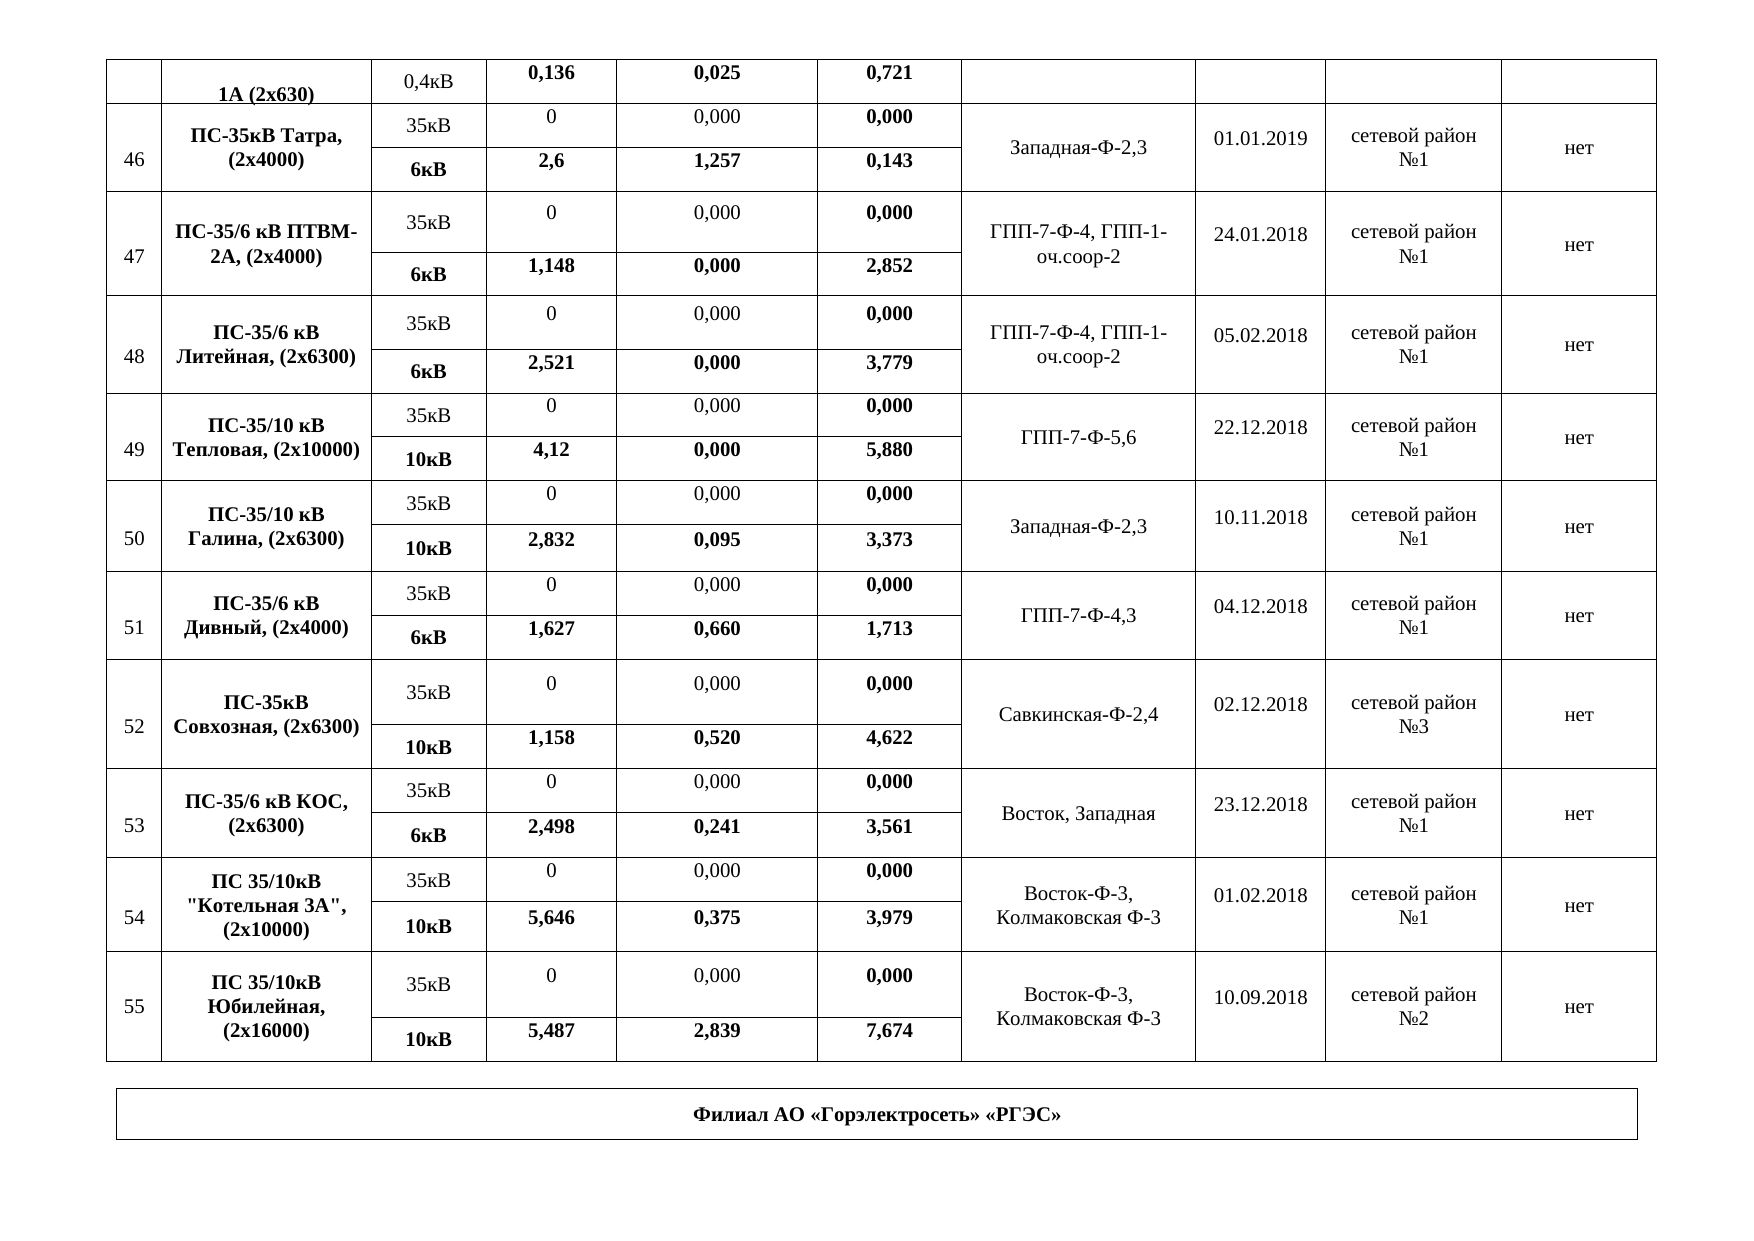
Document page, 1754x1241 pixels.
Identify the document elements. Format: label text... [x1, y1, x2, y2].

table_cell Восток-Ф-3, Колмаковская Ф-3 [962, 952, 1195, 1061]
table_cell 0 [487, 296, 616, 348]
table_cell нет [1502, 296, 1656, 392]
table_cell 1,257 [617, 148, 817, 191]
table_cell 3,561 [818, 813, 961, 857]
table_cell 0 [487, 104, 616, 147]
table_cell нет [1502, 572, 1656, 658]
table_cell сетевой район №1 [1326, 572, 1501, 658]
table_cell 6кВ [372, 350, 486, 392]
table_cell сетевой район №1 [1326, 296, 1501, 392]
table_cell 10кВ [372, 1018, 486, 1061]
table_cell нет [1502, 104, 1656, 191]
table_cell 54 [107, 858, 161, 951]
table_cell нет [1502, 660, 1656, 768]
table_cell 3,979 [818, 902, 961, 951]
table_cell 22.12.2018 [1196, 394, 1325, 480]
table_cell 35кВ [372, 104, 486, 147]
table_cell 0,000 [818, 104, 961, 147]
table_cell 0,000 [818, 481, 961, 524]
table_cell 2,839 [617, 1018, 817, 1061]
table_cell 35кВ [372, 394, 486, 436]
table_cell 10кВ [372, 437, 486, 480]
table_cell 0,136 [487, 60, 616, 103]
table_cell 0,000 [617, 394, 817, 436]
table_cell 0,000 [818, 952, 961, 1017]
table_cell 0,000 [617, 572, 817, 615]
table_cell 35кВ [372, 481, 486, 524]
table_cell 6кВ [372, 813, 486, 857]
table_cell 0,000 [617, 437, 817, 480]
table_cell Восток-Ф-3, Колмаковская Ф-3 [962, 858, 1195, 951]
table_cell сетевой район №1 [1326, 769, 1501, 857]
table_cell 46 [107, 104, 161, 191]
table_cell 2,832 [487, 525, 616, 571]
table_cell 0,143 [818, 148, 961, 191]
table_cell 0 [487, 660, 616, 724]
table_cell 0,520 [617, 725, 817, 768]
table_cell 0,000 [617, 769, 817, 812]
table_cell 0,000 [617, 481, 817, 524]
table_cell 0,000 [617, 858, 817, 901]
table_cell ПС-35кВ Татра, (2х4000) [162, 104, 371, 191]
table_cell 3,779 [818, 350, 961, 392]
table_cell 2,6 [487, 148, 616, 191]
table_cell 53 [107, 769, 161, 857]
table_cell 47 [107, 192, 161, 295]
table_cell ПС-35/6 кВ КОС, (2х6300) [162, 769, 371, 857]
table_cell 0,000 [818, 769, 961, 812]
table_cell нет [1502, 952, 1656, 1061]
table_cell 10кВ [372, 525, 486, 571]
table_cell 35кВ [372, 296, 486, 348]
table_cell 0,000 [818, 296, 961, 348]
table_cell 51 [107, 572, 161, 658]
table_cell 0,4кВ [372, 60, 486, 103]
table_cell 02.12.2018 [1196, 660, 1325, 768]
table_cell 0,241 [617, 813, 817, 857]
table_cell 23.12.2018 [1196, 769, 1325, 857]
table_cell 0 [487, 952, 616, 1017]
table_cell 2,852 [818, 253, 961, 295]
table_cell 0,000 [818, 394, 961, 436]
table_cell 6кВ [372, 253, 486, 295]
table_cell ПС 35/10кВ "Котельная 3А", (2х10000) [162, 858, 371, 951]
table_cell 7,674 [818, 1018, 961, 1061]
table_cell 0,000 [617, 104, 817, 147]
table_cell 0,000 [617, 660, 817, 724]
table_cell 50 [107, 481, 161, 571]
table_cell ПС-35/6 кВ Литейная, (2х6300) [162, 296, 371, 392]
table_cell 0,000 [818, 858, 961, 901]
table_cell ПС-35/10 кВ Галина, (2х6300) [162, 481, 371, 571]
table_cell ГПП-7-Ф-4,3 [962, 572, 1195, 658]
table_cell 0,000 [818, 660, 961, 724]
table_cell 0,000 [818, 192, 961, 252]
table_cell Западная-Ф-2,3 [962, 104, 1195, 191]
table_cell ГПП-7-Ф-4, ГПП-1-оч.соор-2 [962, 296, 1195, 392]
table_cell сетевой район №1 [1326, 394, 1501, 480]
table_cell 10кВ [372, 725, 486, 768]
table_cell 35кВ [372, 572, 486, 615]
table_cell 1,158 [487, 725, 616, 768]
table_cell Восток, Западная [962, 769, 1195, 857]
table_cell сетевой район №1 [1326, 104, 1501, 191]
table_cell сетевой район №2 [1326, 952, 1501, 1061]
table_cell 49 [107, 394, 161, 480]
table_cell 0 [487, 858, 616, 901]
table_cell 0,025 [617, 60, 817, 103]
table_cell ГПП-7-Ф-5,6 [962, 394, 1195, 480]
table_cell 4,12 [487, 437, 616, 480]
table_cell ПС-35/10 кВ Тепловая, (2х10000) [162, 394, 371, 480]
table_cell нет [1502, 192, 1656, 295]
table_cell 35кВ [372, 192, 486, 252]
table_cell 0,095 [617, 525, 817, 571]
table_cell 35кВ [372, 660, 486, 724]
table_cell 0,375 [617, 902, 817, 951]
table_cell 1,627 [487, 616, 616, 658]
table_cell 0,000 [617, 253, 817, 295]
table_cell ПС-35/6 кВ Дивный, (2х4000) [162, 572, 371, 658]
table_cell 6кВ [372, 148, 486, 191]
table_cell 0,000 [617, 952, 817, 1017]
table_cell 0,721 [818, 60, 961, 103]
table_cell ПС 35/10кВ Юбилейная, (2х16000) [162, 952, 371, 1061]
table_cell 10.09.2018 [1196, 952, 1325, 1061]
table_cell Савкинская-Ф-2,4 [962, 660, 1195, 768]
table_cell сетевой район №3 [1326, 660, 1501, 768]
table_cell сетевой район №1 [1326, 481, 1501, 571]
table_cell 2,521 [487, 350, 616, 392]
table_cell нет [1502, 858, 1656, 951]
table_cell ГПП-7-Ф-4, ГПП-1-оч.соор-2 [962, 192, 1195, 295]
table_cell 5,487 [487, 1018, 616, 1061]
table_cell 10.11.2018 [1196, 481, 1325, 571]
table_cell 01.01.2019 [1196, 104, 1325, 191]
table_cell 6кВ [372, 616, 486, 658]
table_cell 1,713 [818, 616, 961, 658]
table_cell 5,880 [818, 437, 961, 480]
table_cell 0,000 [617, 350, 817, 392]
table_cell 24.01.2018 [1196, 192, 1325, 295]
table_cell 48 [107, 296, 161, 392]
table_cell 4,622 [818, 725, 961, 768]
table_cell 04.12.2018 [1196, 572, 1325, 658]
table_cell 05.02.2018 [1196, 296, 1325, 392]
table_cell 0 [487, 394, 616, 436]
table_cell 10кВ [372, 902, 486, 951]
table_cell 1,148 [487, 253, 616, 295]
table_cell 01.02.2018 [1196, 858, 1325, 951]
table_cell Западная-Ф-2,3 [962, 481, 1195, 571]
table_cell 35кВ [372, 769, 486, 812]
table_cell 0,660 [617, 616, 817, 658]
table_cell нет [1502, 769, 1656, 857]
table_cell 2,498 [487, 813, 616, 857]
table_header Филиал АО «Горэлектросеть» «РГЭС» [117, 1089, 1637, 1138]
table_cell сетевой район №1 [1326, 858, 1501, 951]
table_cell 0 [487, 572, 616, 615]
table_cell 55 [107, 952, 161, 1061]
table_cell 0 [487, 481, 616, 524]
table_cell 52 [107, 660, 161, 768]
table_cell 35кВ [372, 952, 486, 1017]
table_cell сетевой район №1 [1326, 192, 1501, 295]
table_cell 0,000 [617, 296, 817, 348]
table_cell нет [1502, 481, 1656, 571]
table_cell 0,000 [617, 192, 817, 252]
table_cell ПС-35кВ Совхозная, (2х6300) [162, 660, 371, 768]
table_cell 0 [487, 769, 616, 812]
table_cell 0,000 [818, 572, 961, 615]
table_cell 35кВ [372, 858, 486, 901]
table_cell 3,373 [818, 525, 961, 571]
table_cell нет [1502, 394, 1656, 480]
table_cell 0 [487, 192, 616, 252]
table_cell 5,646 [487, 902, 616, 951]
table_cell ПС-35/6 кВ ПТВМ-2А, (2х4000) [162, 192, 371, 295]
